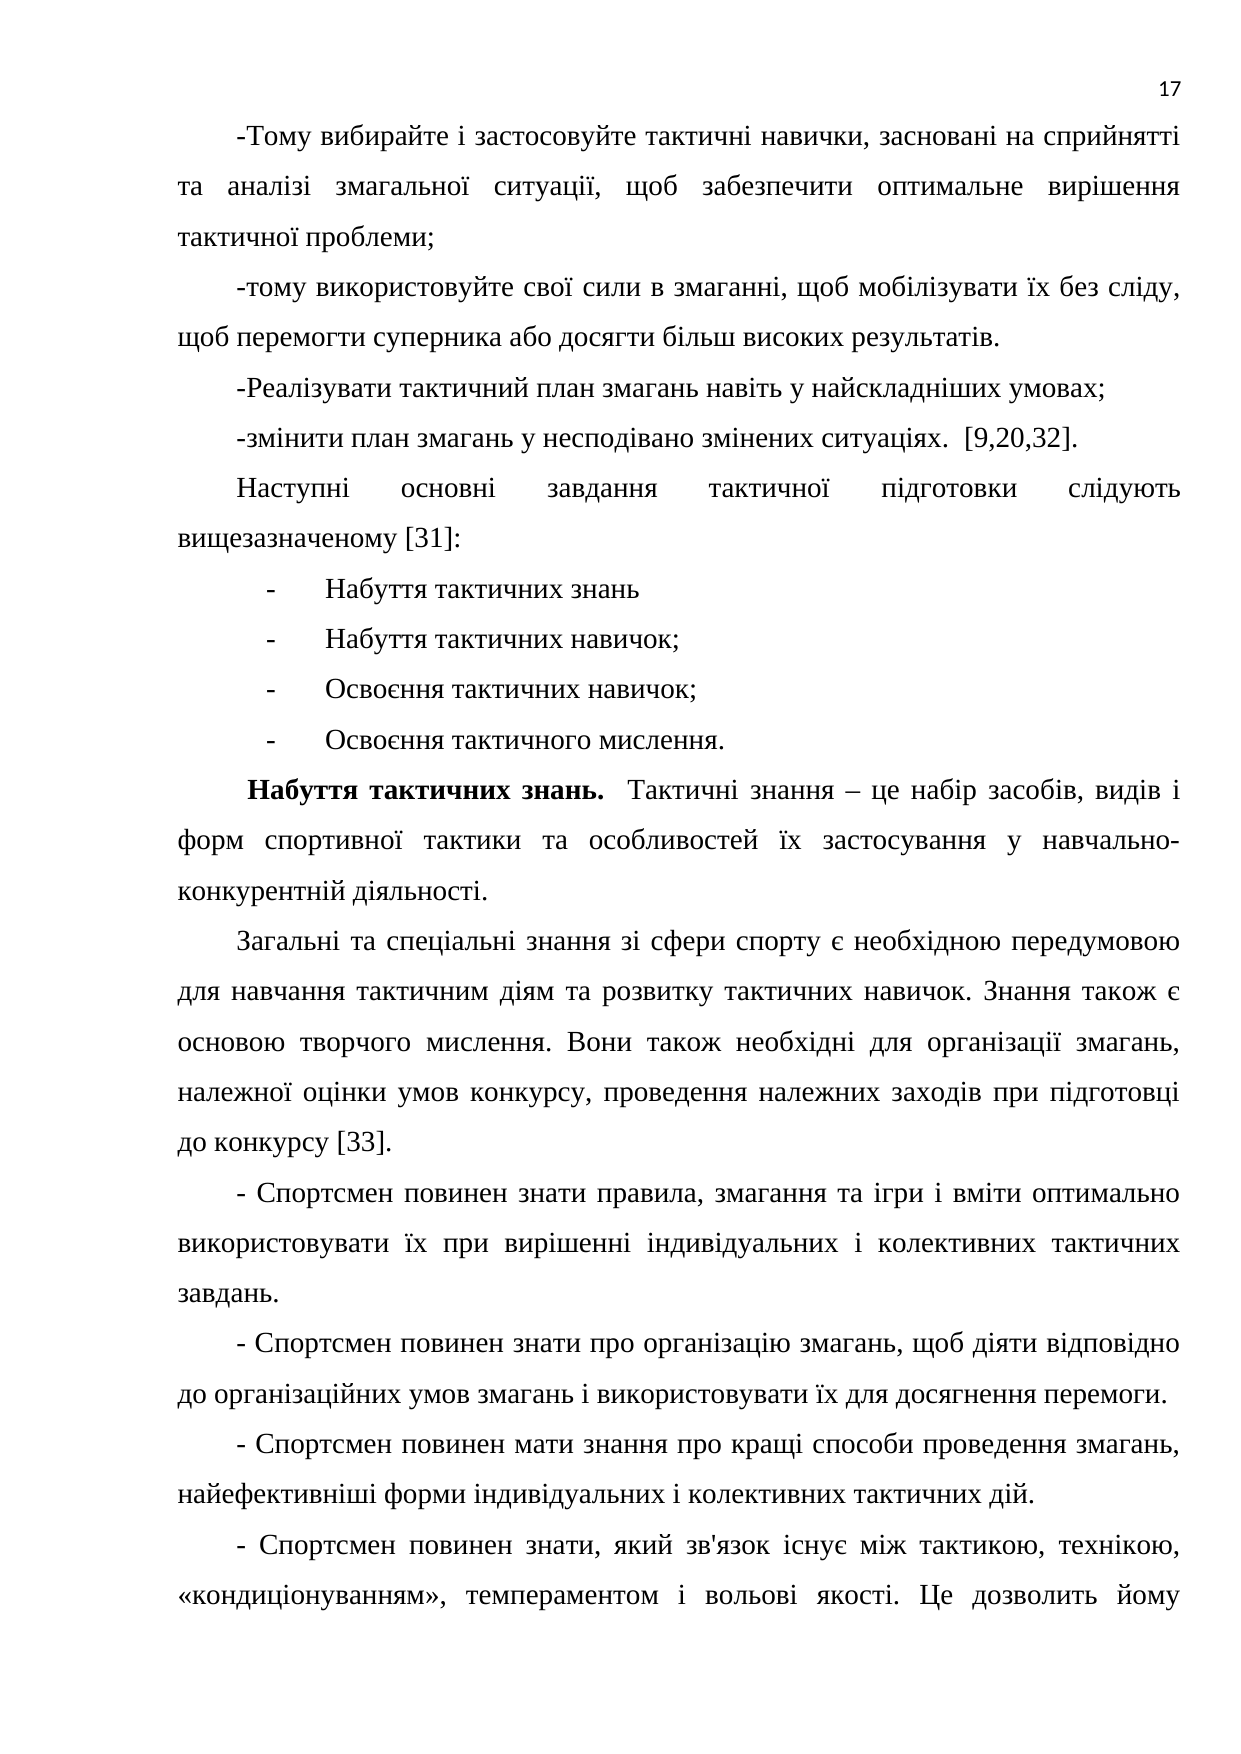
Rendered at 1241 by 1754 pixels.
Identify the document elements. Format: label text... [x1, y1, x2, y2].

list Освоєння тактичних навичок; [207, 672, 1181, 705]
list тому використовуйте свої сили в змаганні, щоб мобілізувати їх без сліду, щоб перемогти суперника або досягти більш високих результатів. [177, 269, 1181, 353]
list Освоєння тактичного мислення. [207, 722, 1181, 755]
text Набуття тактичних знань. Тактичні знання – це набір засобів, видів і форм спортивної тактики та особливостей їх застосування у навчально-конкурентній діяльності. [177, 772, 1181, 906]
text Загальні та спеціальні знання зі сфери спорту є необхідною передумовою для навчання тактичним діям та розвитку тактичних навичок. Знання також є основою творчого мислення. Вони також необхідні для організації змагань, належної оцінки умов конкурсу, проведення належних заходів при підготовці до конкурсу [33]. [177, 923, 1181, 1158]
text Наступні основні завдання тактичної підготовки слідують вищезазначеному [31]: [177, 470, 1181, 554]
list Реалізувати тактичний план змагань навіть у найскладніших умовах; [177, 370, 1181, 403]
text - Спортсмен повинен знати правила, змагання та ігри і вміти оптимально використовувати їх при вирішенні індивідуальних і колективних тактичних завдань. [177, 1175, 1181, 1309]
list Набуття тактичних знань [207, 571, 1181, 604]
list Набуття тактичних навичок; [207, 621, 1181, 655]
text - Спортсмен повинен мати знання про кращі способи проведення змагань, найефективніші форми індивідуальних і колективних тактичних дій. [177, 1426, 1181, 1510]
list Тому вибирайте і застосовуйте тактичні навички, засновані на сприйнятті та аналізі змагальної ситуації, щоб забезпечити оптимальне вирішення тактичної проблеми; [177, 118, 1181, 252]
text - Спортсмен повинен знати про організацію змагань, щоб діяти відповідно до організаційних умов змагань і використовувати їх для досягнення перемоги. [177, 1326, 1181, 1409]
list змінити план змагань у несподівано змінених ситуаціях. [9,20,32]. [177, 420, 1181, 453]
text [177, 1527, 1181, 1611]
